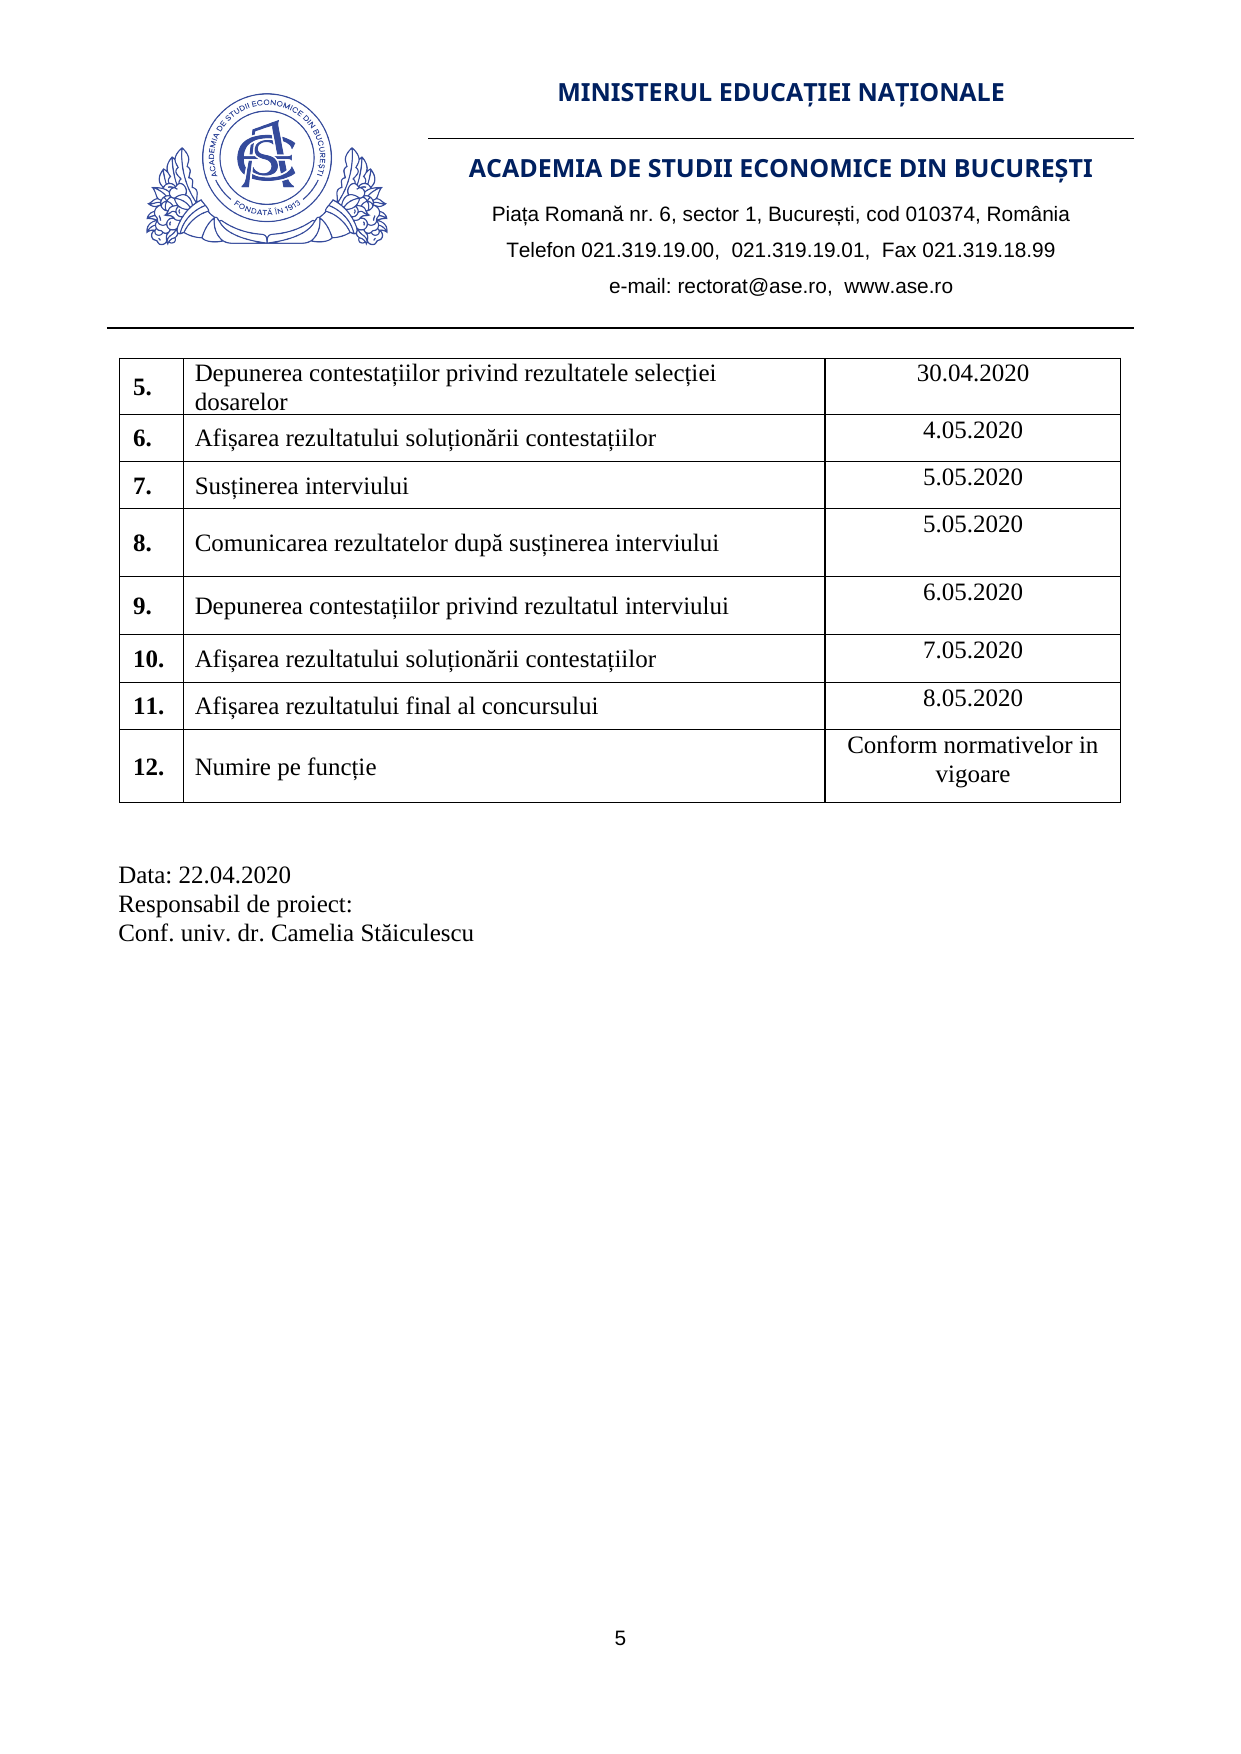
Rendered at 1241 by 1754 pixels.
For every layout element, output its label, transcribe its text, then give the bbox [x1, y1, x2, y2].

table_cell 8.05.2020 [826, 683, 1120, 729]
table_cell 5.05.2020 [826, 462, 1120, 508]
table_cell Conform normativelor in vigoare [826, 730, 1120, 802]
table_cell 4.05.2020 [826, 415, 1120, 461]
table_cell Afișarea rezultatului final al concursului [184, 683, 824, 729]
table_cell [120, 635, 183, 682]
table_cell [120, 577, 183, 634]
table_cell [120, 730, 183, 802]
table_cell [120, 415, 183, 461]
table_cell [120, 462, 183, 508]
picture [146, 93, 388, 246]
table_cell 30.04.2020 [826, 359, 1120, 414]
table_cell Comunicarea rezultatelor după susținerea interviului [184, 509, 824, 576]
text Data: 22.04.2020 [118, 861, 1122, 889]
table_cell 5.05.2020 [826, 509, 1120, 576]
table_cell [120, 683, 183, 729]
text Responsabil de proiect: [118, 889, 1122, 918]
table_cell [120, 359, 183, 414]
table_cell 6.05.2020 [826, 577, 1120, 634]
table_cell Susținerea interviului [184, 462, 824, 508]
table_cell Depunerea contestațiilor privind rezultatul interviului [184, 577, 824, 634]
table_cell Afișarea rezultatului soluționării contestațiilor [184, 415, 824, 461]
table_cell Numire pe funcție [184, 730, 824, 802]
table_cell 7.05.2020 [826, 635, 1120, 682]
table_cell Afișarea rezultatului soluționării contestațiilor [184, 635, 824, 682]
table_cell [120, 509, 183, 576]
text Conf. univ. dr. Camelia Stăiculescu [118, 918, 1122, 947]
table_cell Depunerea contestațiilor privind rezultatele selecției dosarelor [184, 359, 824, 414]
